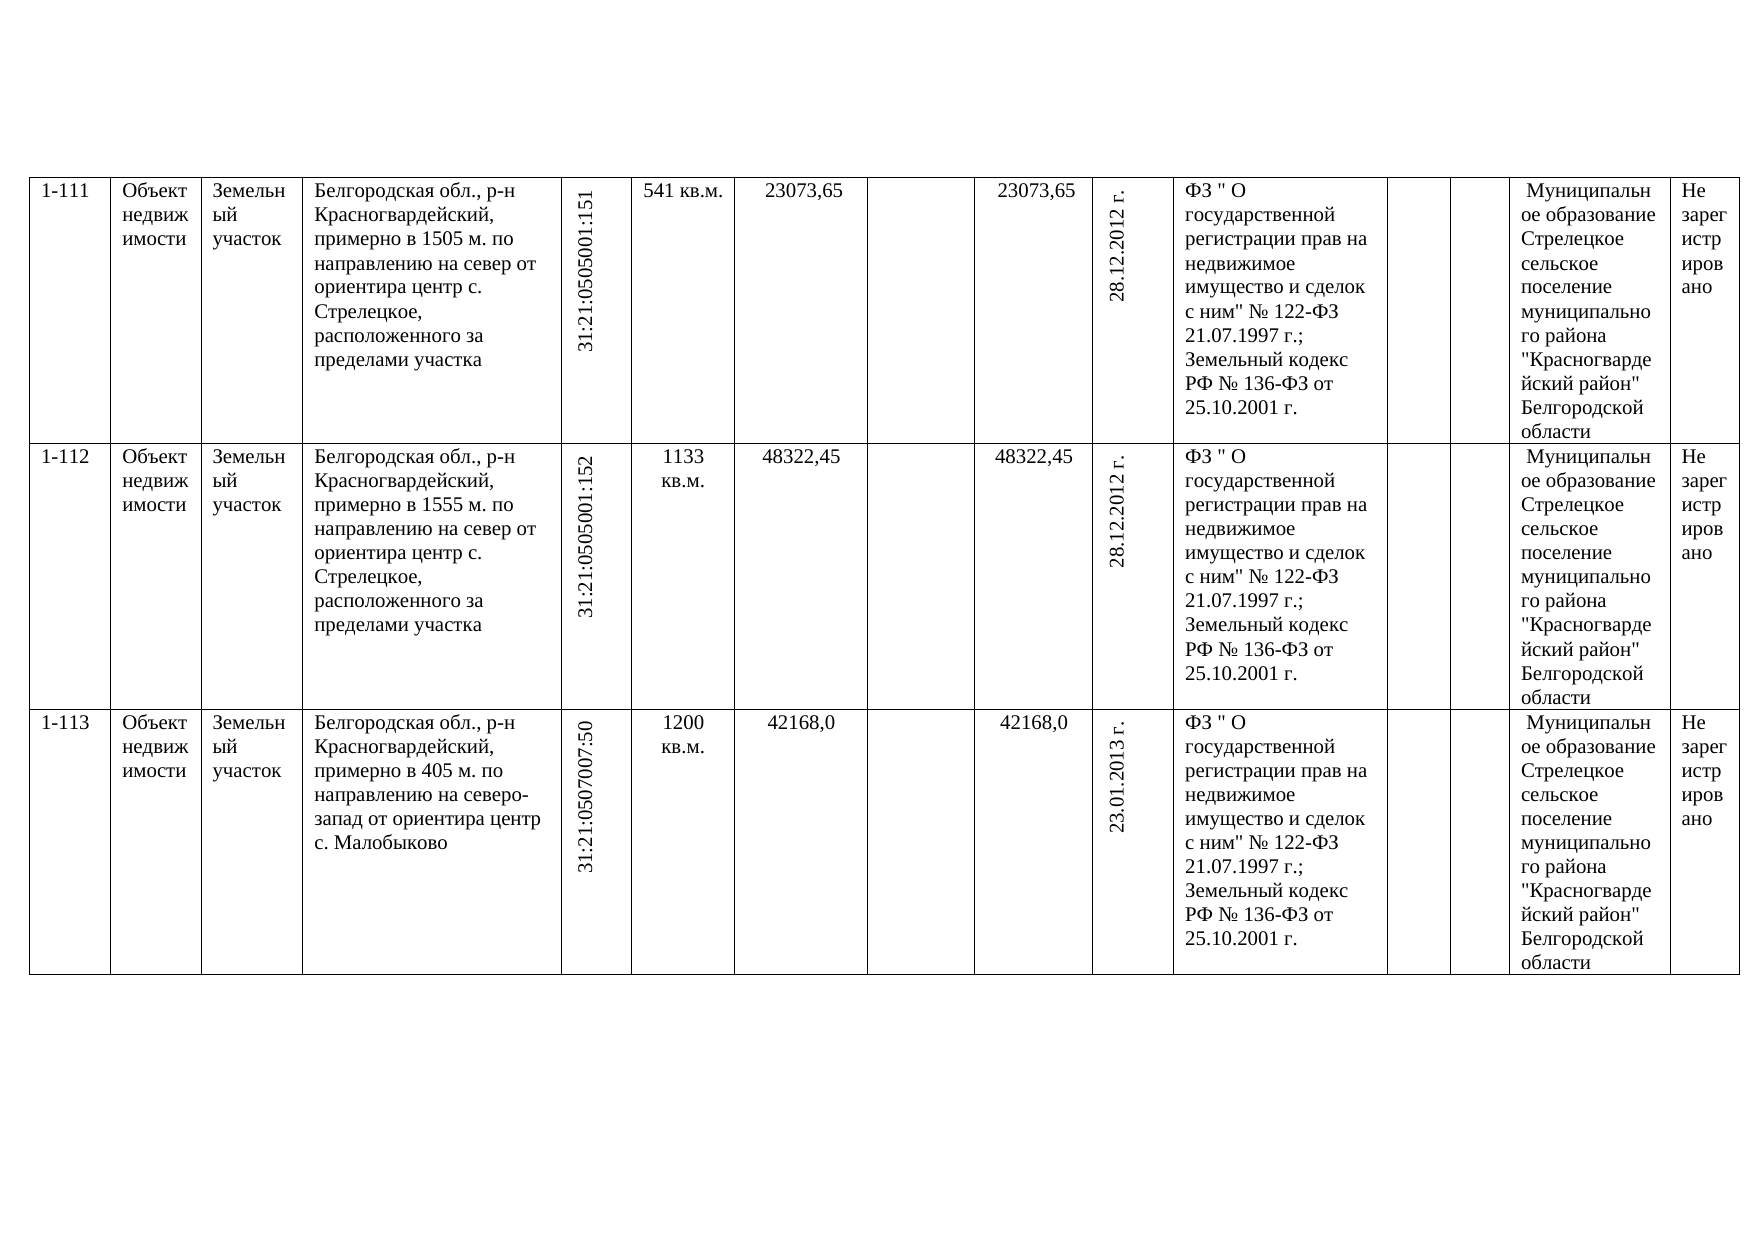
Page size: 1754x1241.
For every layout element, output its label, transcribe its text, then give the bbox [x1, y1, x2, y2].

table_cell 42168,0 [735, 710, 867, 974]
table_cell 23073,65 [975, 178, 1092, 443]
table_cell 48322,45 [975, 444, 1092, 709]
table_cell Земельный участок [202, 178, 302, 443]
table_cell 28.12.2012 г. [1093, 178, 1173, 443]
table_cell [1451, 178, 1509, 443]
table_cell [1510, 710, 1670, 974]
table_cell Белгородская обл., р-н Красногвардейский, примерно в 1555 м. по направлению на север от ориентира центр с. Стрелецкое, расположенного за пределами участка [303, 444, 561, 709]
table_cell [1388, 444, 1450, 709]
table_cell 42168,0 [975, 710, 1092, 974]
table_cell 1-111 [30, 178, 110, 443]
table_cell 31:21:0505001:152 [562, 444, 631, 709]
table_cell 23073,65 [735, 178, 867, 443]
table_cell Объект недвижимости [111, 444, 201, 709]
table_cell 1-113 [30, 710, 110, 974]
table_cell 23.01.2013 г. [1093, 710, 1173, 974]
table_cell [1510, 178, 1670, 443]
table_cell ФЗ " О государственной регистрации прав на недвижимое имущество и сделок с ним" № 122-ФЗ 21.07.1997 г.; Земельный кодекс РФ № 136-ФЗ от 25.10.2001 г. [1174, 444, 1387, 709]
table_cell Объект недвижимости [111, 178, 201, 443]
table_cell [1388, 178, 1450, 443]
table_cell Белгородская обл., р-н Красногвардейский, примерно в 1505 м. по направлению на север от ориентира центр с. Стрелецкое, расположенного за пределами участка [303, 178, 561, 443]
table_cell [868, 444, 974, 709]
table_cell [868, 178, 974, 443]
table_cell 1200 кв.м. [632, 710, 734, 974]
table_cell [1451, 710, 1509, 974]
table_cell [868, 710, 974, 974]
table_cell Муниципальное образование Стрелецкое сельское поселение муниципального района "Красногвардейский район" Белгородской области [1510, 444, 1670, 709]
table_cell Земельный участок [202, 444, 302, 709]
table_cell 541 кв.м. [632, 178, 734, 443]
table_cell [1451, 444, 1509, 709]
table_cell 48322,45 [735, 444, 867, 709]
table_cell 1-112 [30, 444, 110, 709]
table_cell Не зарегистрировано [1671, 710, 1739, 974]
table_cell 1133 кв.м. [632, 444, 734, 709]
table_cell 31:21:0507007:50 [562, 710, 631, 974]
table_cell Не зарегистрировано [1671, 178, 1739, 443]
table_cell 28.12.2012 г. [1093, 444, 1173, 709]
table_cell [1174, 710, 1387, 974]
table_cell Земельный участок [202, 710, 302, 974]
table_cell Не зарегистрировано [1671, 444, 1739, 709]
table_cell 31:21:0505001:151 [562, 178, 631, 443]
table_cell Белгородская обл., р-н Красногвардейский, примерно в 405 м. по направлению на северо-запад от ориентира центр с. Малобыково [303, 710, 561, 974]
table_cell [1388, 710, 1450, 974]
table_cell Объект недвижимости [111, 710, 201, 974]
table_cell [1174, 178, 1387, 443]
